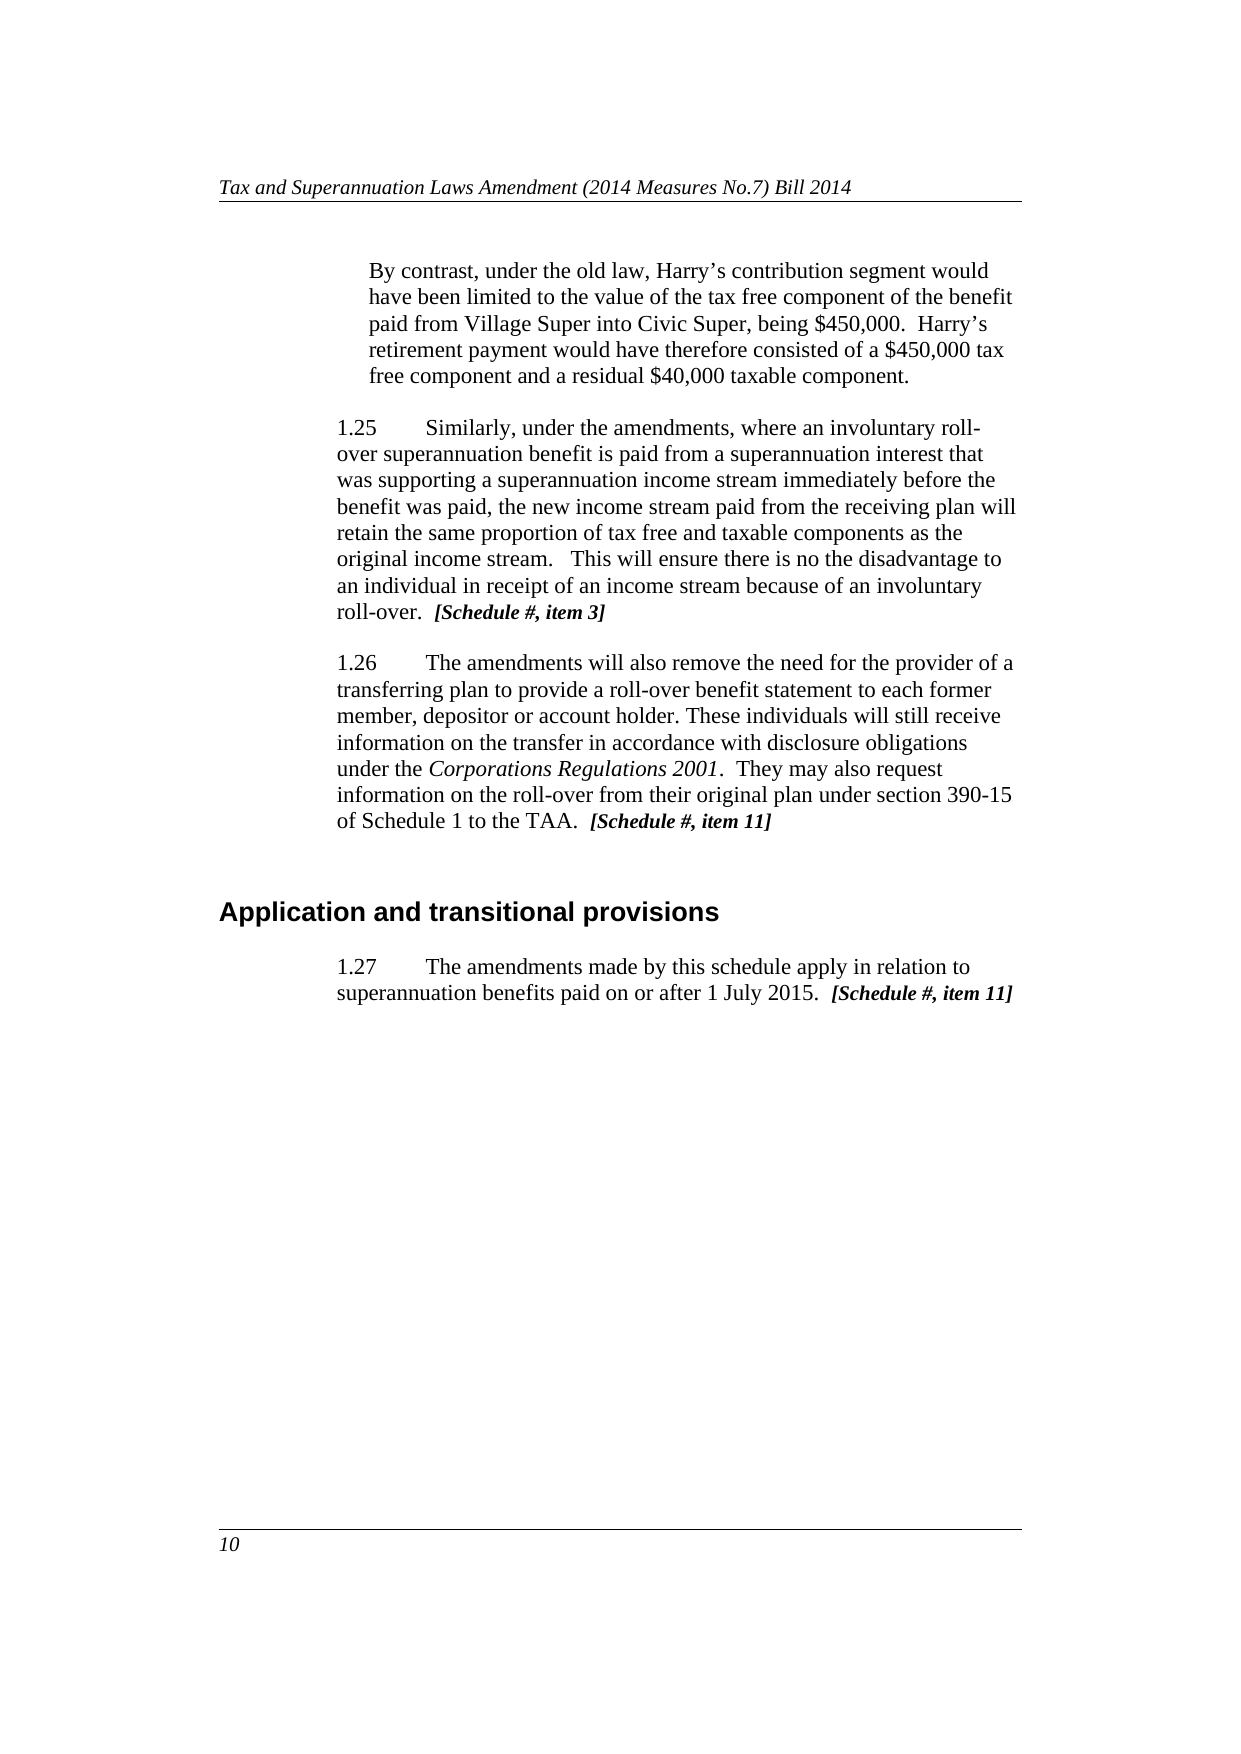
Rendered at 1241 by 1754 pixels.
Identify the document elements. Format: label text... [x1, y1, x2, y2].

list By contrast, under the old law, Harry’s contribution segment would have been limited to the value of the tax free component of the benefit paid from Village Super into Civic Super, being $450,000. Harry’s retirement payment would have therefore consisted of a $450,000 tax free component and a residual $40,000 taxable component. [368, 257, 1022, 389]
text The amendments made by this schedule apply in relation to superannuation benefits paid on or after 1 July 2015. [Schedule #, item 11] [337, 953, 1022, 1005]
text Similarly, under the amendments, where an involuntary roll-over superannuation benefit is paid from a superannuation interest that was supporting a superannuation income stream immediately before the benefit was paid, the new income stream paid from the receiving plan will retain the same proportion of tax free and taxable components as the original income stream. This will ensure there is no the disadvantage to an individual in receipt of an income stream because of an involuntary roll-over. [Schedule #, item 3] [337, 414, 1022, 624]
text The amendments will also remove the need for the provider of a transferring plan to provide a roll-over benefit statement to each former member, depositor or account holder. These individuals will still receive information on the transfer in accordance with disclosure obligations under the Corporations Regulations 2001. They may also request information on the roll-over from their original plan under section 390-15 of Schedule 1 to the TAA. [Schedule #, item 11] [337, 649, 1022, 834]
subtitle Application and transitional provisions [218, 896, 1022, 928]
